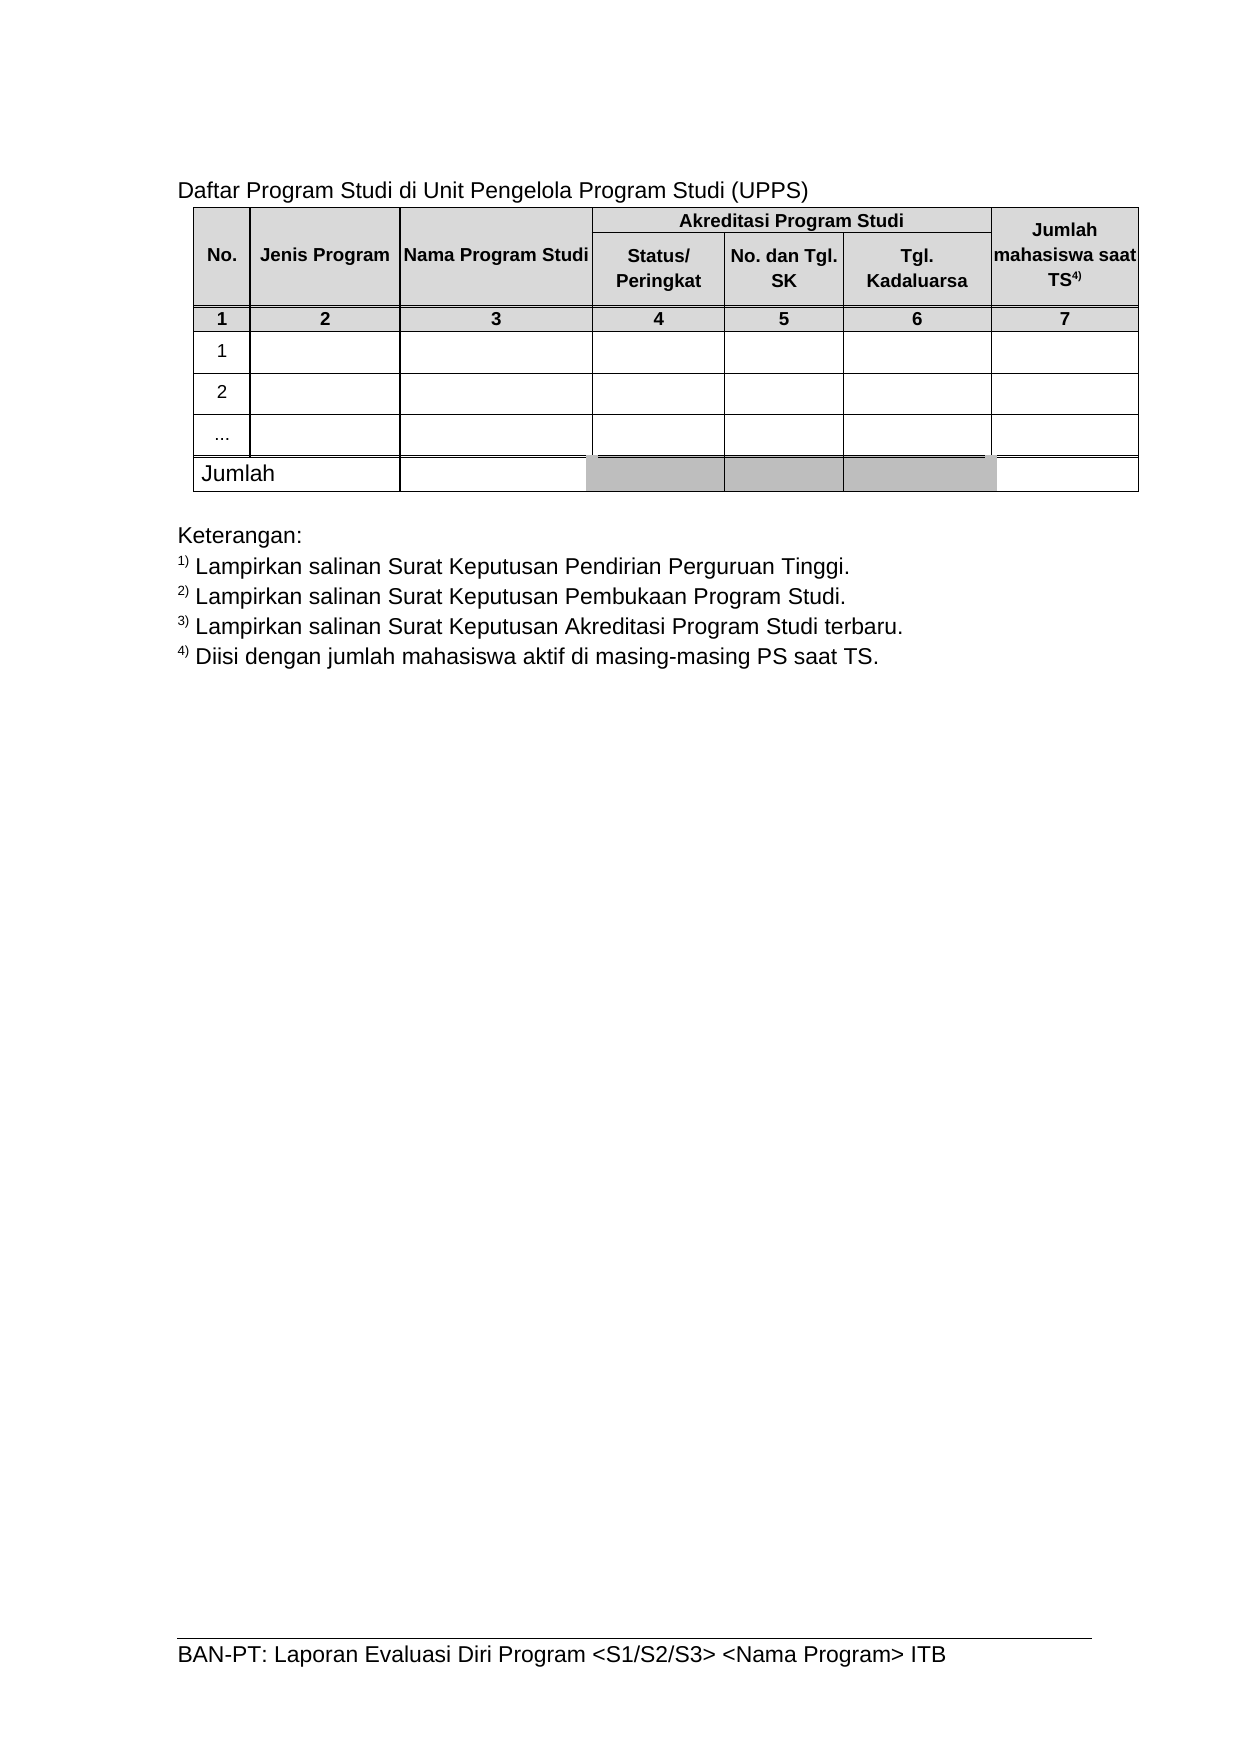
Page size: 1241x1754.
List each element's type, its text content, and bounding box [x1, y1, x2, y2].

table_cell [725, 374, 843, 414]
text 2) Lampirkan salinan Surat Keputusan Pembukaan Program Studi. [177, 583, 1092, 609]
table_cell [725, 415, 843, 455]
table_header No. [194, 208, 249, 305]
table_cell [844, 332, 991, 372]
table_header Jumlah mahasiswa saat TS4) [992, 208, 1138, 305]
table_cell [844, 415, 991, 455]
table_cell [844, 458, 985, 491]
table_cell 4 [593, 308, 724, 331]
table_cell [251, 374, 399, 414]
table_cell 7 [992, 308, 1138, 331]
text 3) Lampirkan salinan Surat Keputusan Akreditasi Program Studi terbaru. [177, 613, 1092, 639]
table_header Akreditasi Program Studi [593, 208, 991, 232]
text Keterangan: [177, 522, 1092, 549]
table_cell [992, 374, 1138, 414]
table_header Nama Program Studi [401, 208, 592, 305]
table_cell [401, 374, 592, 414]
table_cell 5 [725, 308, 843, 331]
table_cell [401, 415, 592, 455]
table_cell Jumlah [194, 458, 399, 491]
table_cell [992, 332, 1138, 372]
text 1) Lampirkan salinan Surat Keputusan Pendirian Perguruan Tinggi. [177, 553, 1092, 579]
table_cell 2 [194, 374, 249, 414]
table_cell [725, 458, 843, 491]
table_cell [251, 332, 399, 372]
table_cell [401, 332, 592, 372]
table_cell 3 [401, 308, 592, 331]
table_cell [593, 374, 724, 414]
text Daftar Program Studi di Unit Pengelola Program Studi (UPPS) [177, 177, 1092, 203]
table_cell Tgl. Kadaluarsa [844, 233, 991, 305]
table_cell [251, 415, 399, 455]
text 4) Diisi dengan jumlah mahasiswa aktif di masing-masing PS saat TS. [177, 643, 1092, 670]
table_cell 6 [844, 308, 991, 331]
table_cell [598, 458, 724, 491]
table_cell [593, 332, 724, 372]
table_header Jenis Program [251, 208, 399, 305]
table_cell Status/ Peringkat [593, 233, 724, 305]
table_cell [997, 458, 1138, 491]
table_cell No. dan Tgl. SK [725, 233, 843, 305]
table_cell [725, 332, 843, 372]
table_cell [844, 374, 991, 414]
table_cell [593, 415, 724, 455]
table_cell 1 [194, 308, 249, 331]
table_cell 2 [251, 308, 399, 331]
table_cell [401, 458, 586, 491]
table_cell ... [194, 415, 249, 455]
table_cell 1 [194, 332, 249, 372]
table_cell [992, 415, 1138, 455]
